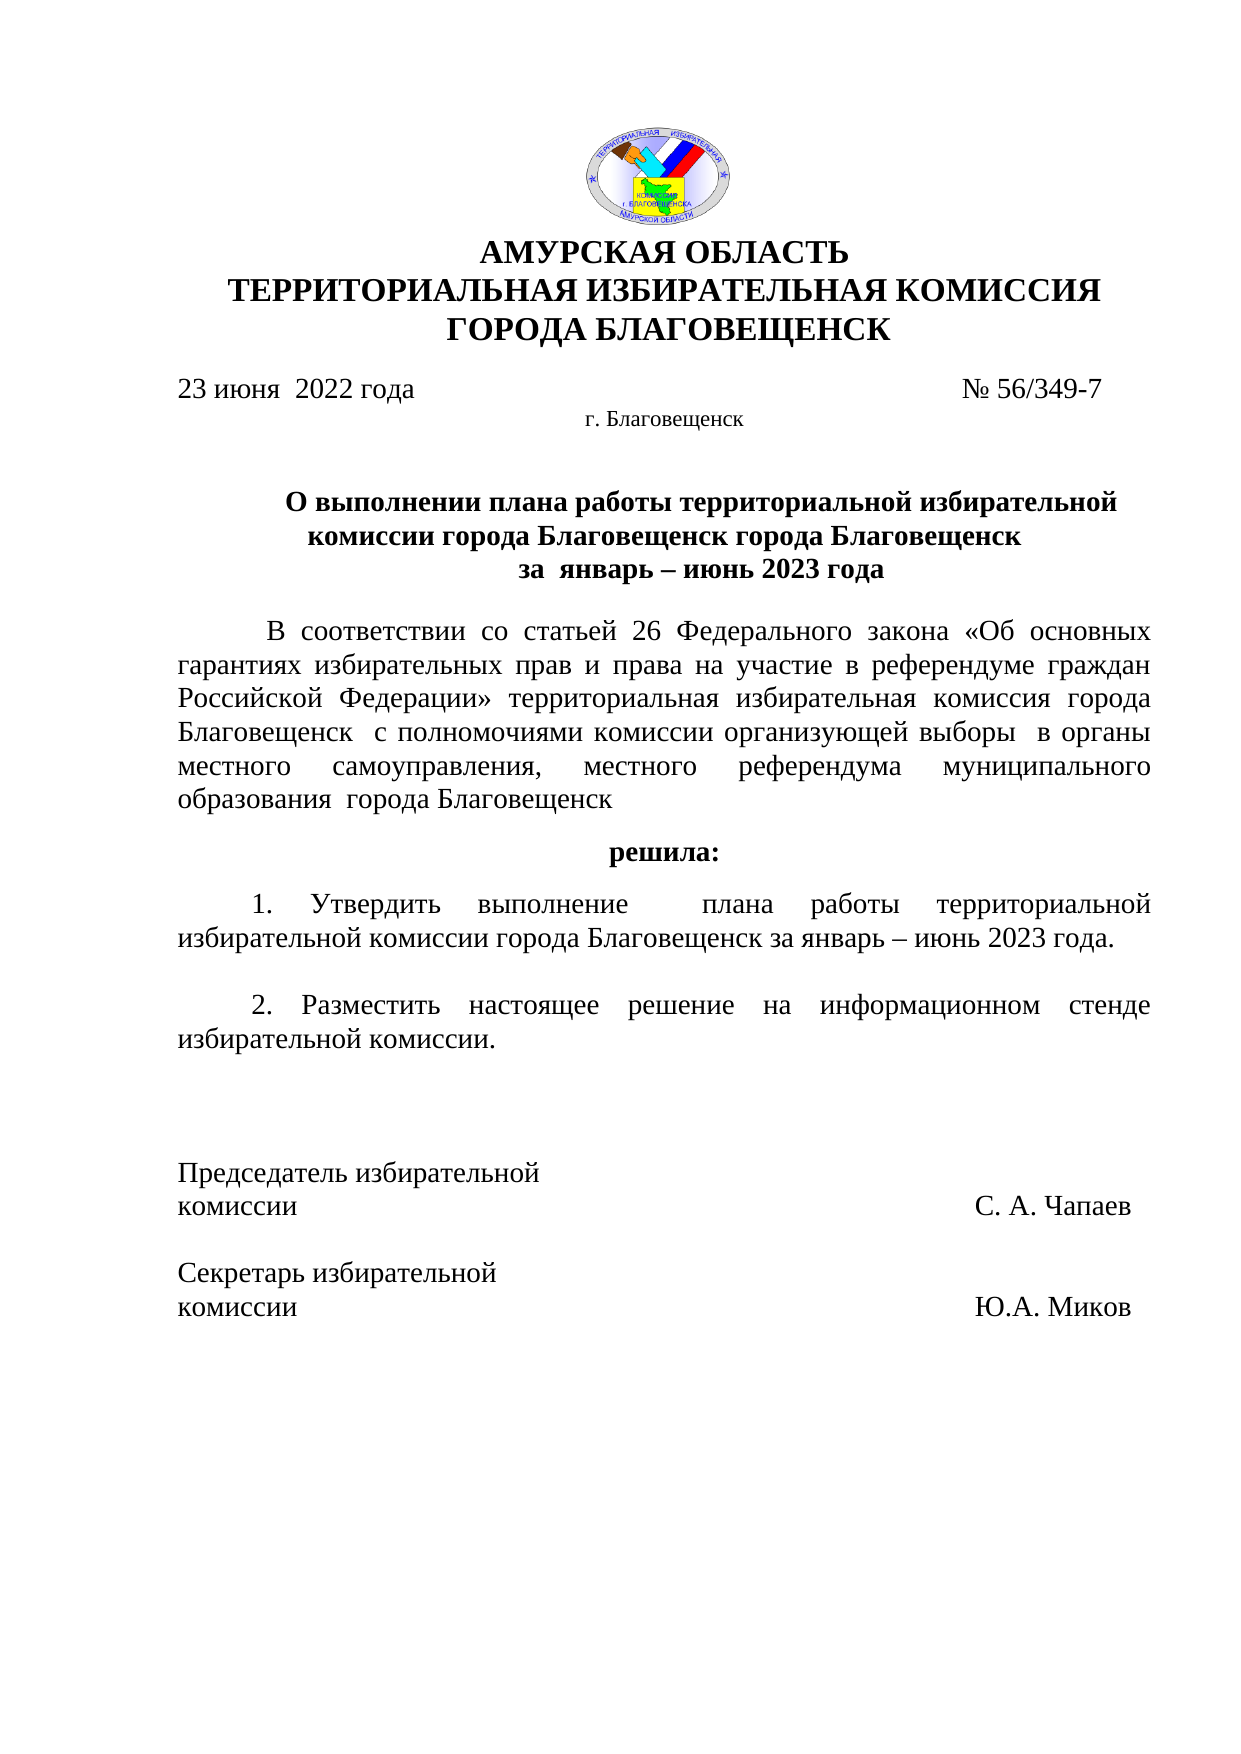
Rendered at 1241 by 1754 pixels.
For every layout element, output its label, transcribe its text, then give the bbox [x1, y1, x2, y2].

text 23 июня 2022 года № 56/349-7 [177, 371, 1152, 405]
picture [573, 118, 756, 233]
text 2. Разместить настоящее решение на информационном стенде избирательной комиссии. [177, 987, 1152, 1054]
text решила: [177, 834, 1152, 867]
text В соответствии со статьей 26 Федерального закона «Об основных гарантиях избирательных прав и права на участие в референдуме граждан Российской Федерации» территориальная избирательная комиссия города Благовещенск с полномочиями комиссии организующей выборы в органы местного самоуправления, местного референдума муниципального образования города Благовещенск [177, 613, 1152, 815]
text г. Благовещенск [177, 405, 1152, 431]
text АМУРСКАЯ ОБЛАСТЬ [177, 232, 1152, 271]
text Председатель избирательной [177, 1155, 1152, 1188]
text ТЕРРИТОРИАЛЬНАЯ ИЗБИРАТЕЛЬНАЯ КОМИССИЯ [177, 271, 1152, 309]
text комиссии Ю.А. Миков [177, 1289, 1152, 1323]
text Секретарь избирательной [177, 1256, 1152, 1289]
text 1. Утвердить выполнение плана работы территориальной избирательной комиссии города Благовещенск за январь – июнь 2023 года. [177, 887, 1152, 954]
text за январь – июнь 2023 года [177, 551, 1152, 585]
text О выполнении плана работы территориальной избирательной комиссии города Благовещенск города Благовещенск [177, 484, 1152, 551]
text комиссии С. А. Чапаев [177, 1188, 1152, 1222]
text ГОРОДА БЛАГОВЕЩЕНСК [177, 309, 1152, 347]
